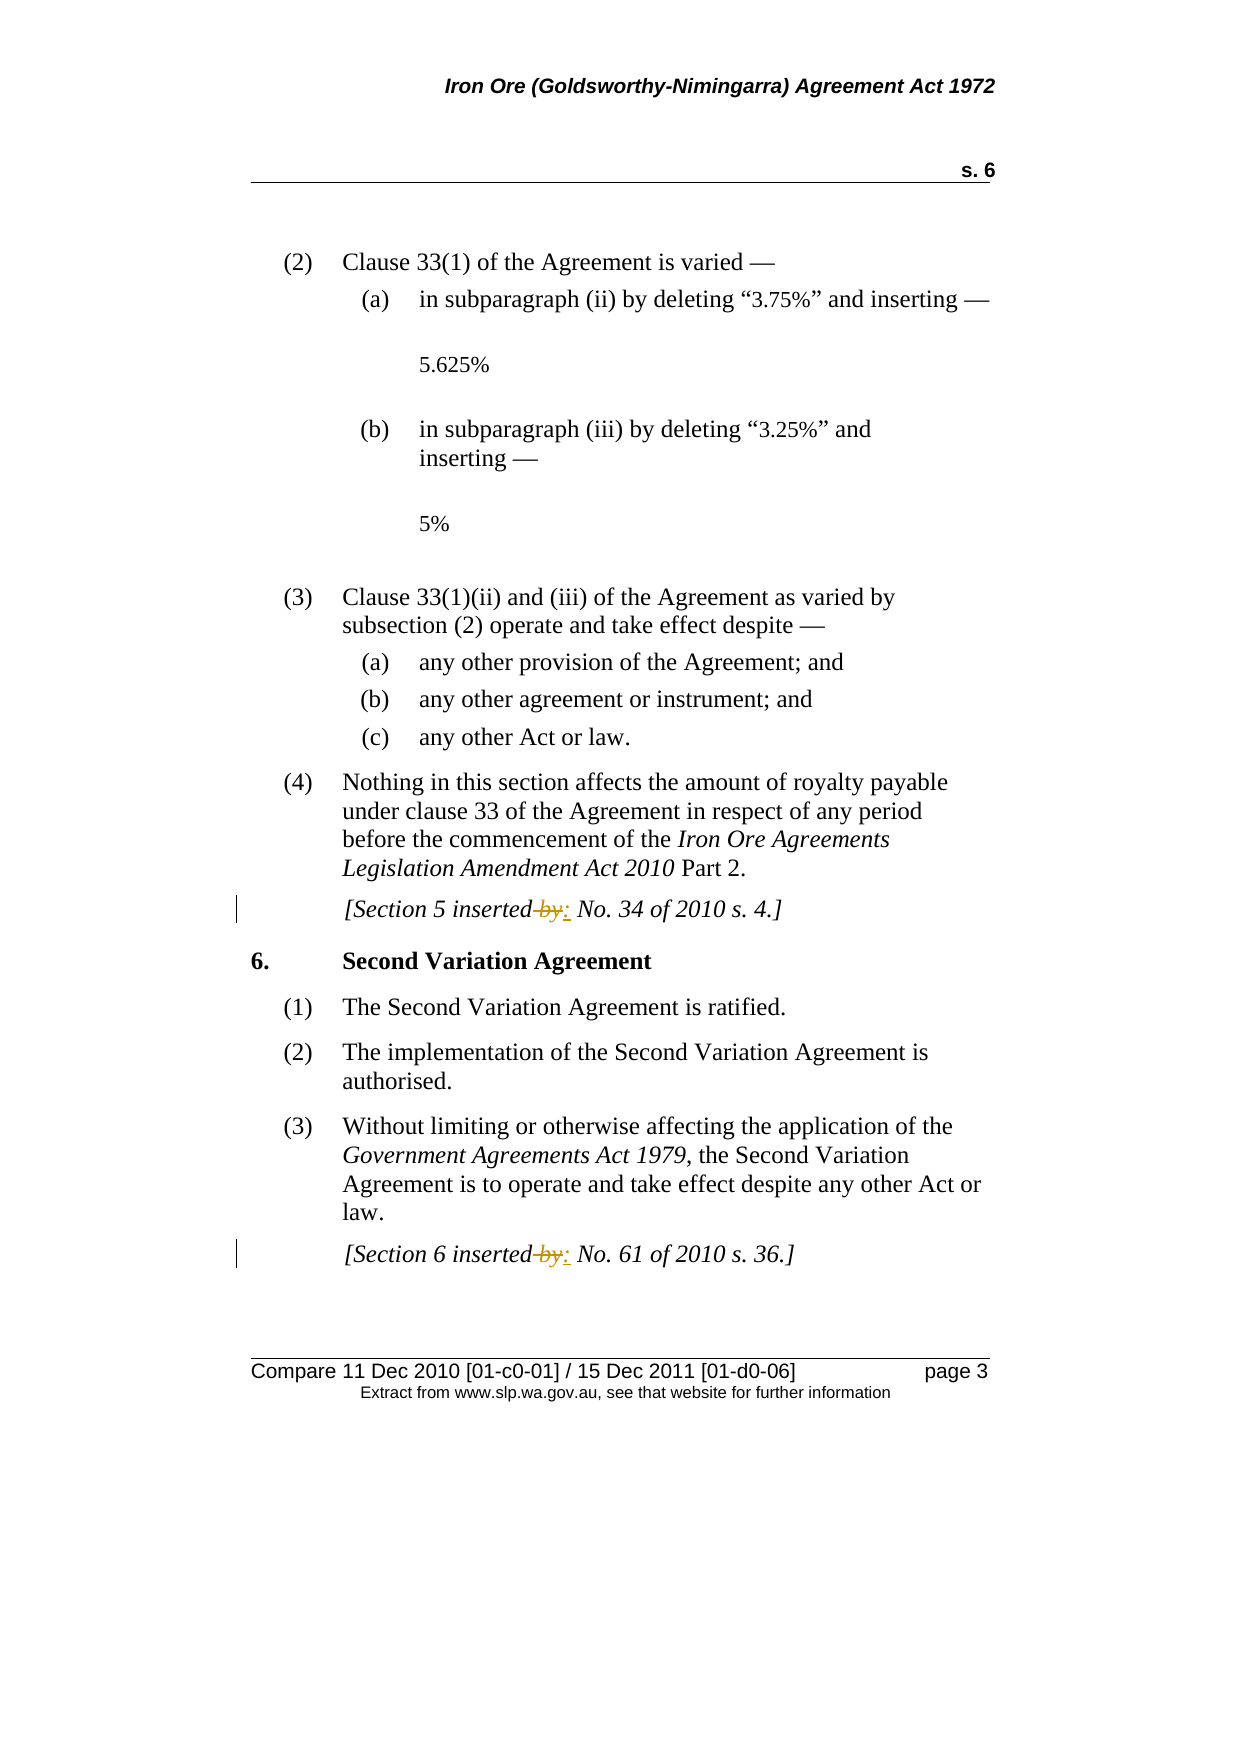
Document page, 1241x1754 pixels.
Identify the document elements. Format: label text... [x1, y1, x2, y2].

text (3) Without limiting or otherwise affecting the application of the Government Agreements Act 1979, the Second Variation Agreement is to operate and take effect despite any other Act or law. [251, 1111, 990, 1226]
text (b) any other agreement or instrument; and [251, 684, 990, 713]
text 5% [251, 509, 990, 536]
text [Section 6 inserted No. 61 of 2010 s. 36.] [251, 1239, 990, 1267]
subtitle 6. Second Variation Agreement [251, 946, 990, 975]
text (b) in subparagraph (iii) by deleting “3.25%” and inserting — [251, 414, 990, 472]
text (a) in subparagraph (ii) by deleting “3.75%” and inserting — [251, 284, 990, 313]
text (2) Clause 33(1) of the Agreement is varied — [251, 247, 990, 276]
text [Section 5 inserted No. 34 of 2010 s. 4.] [251, 894, 990, 923]
text 5.625% [251, 350, 990, 377]
text (1) The Second Variation Agreement is ratified. [251, 992, 990, 1020]
text (2) The implementation of the Second Variation Agreement is authorised. [251, 1037, 990, 1094]
text (3) Clause 33(1)(ii) and (iii) of the Agreement as varied by subsection (2) operate and take effect despite — [251, 582, 990, 639]
text (a) any other provision of the Agreement; and [251, 647, 990, 676]
text (c) any other Act or law. [251, 722, 990, 750]
text (4) Nothing in this section affects the amount of royalty payable under clause 33 of the Agreement in respect of any period before the commencement of the Iron Agreements Legislation Amendment Act 2010 Part 2. [251, 767, 990, 882]
